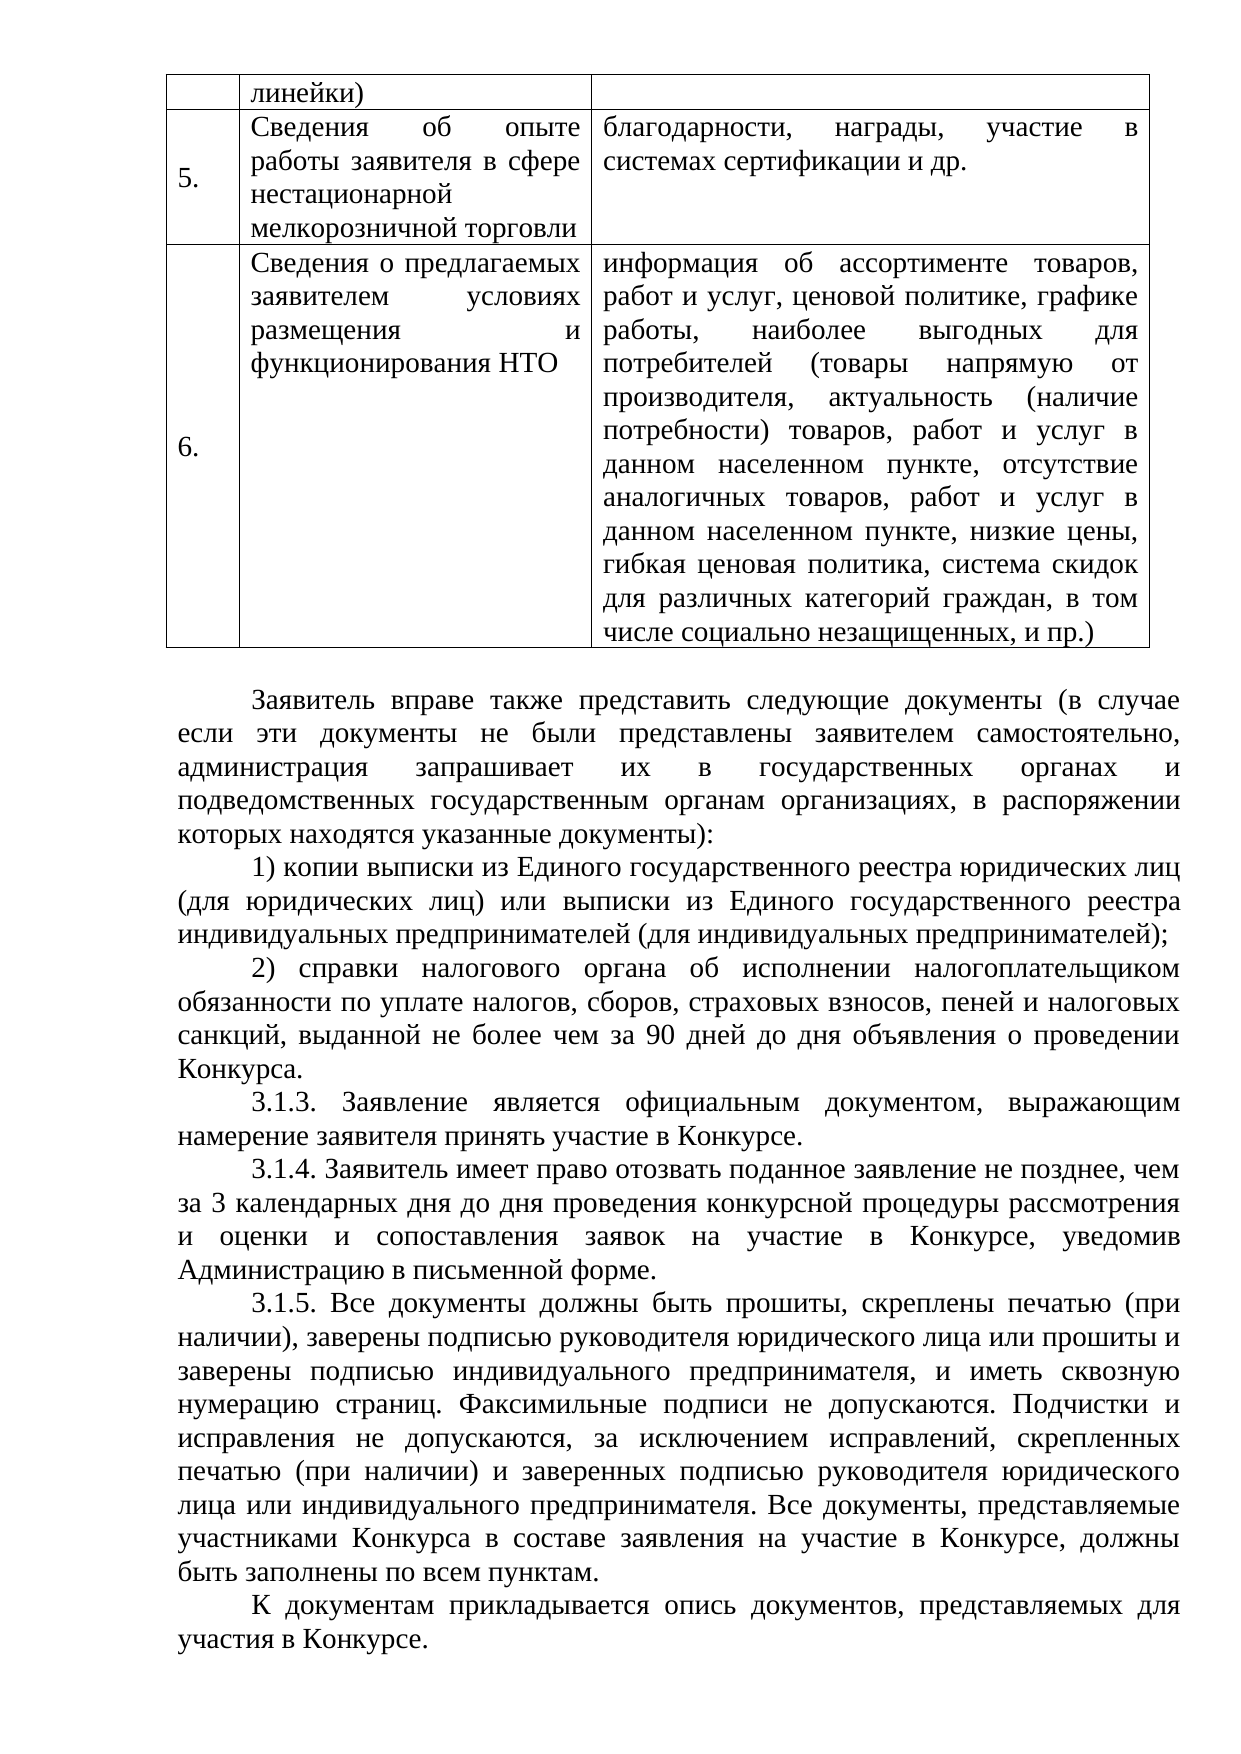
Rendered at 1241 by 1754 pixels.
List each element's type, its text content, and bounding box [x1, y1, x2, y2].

text К документам прикладывается опись документов, представляемых для участия в Конкурсе. [177, 1587, 1181, 1654]
text 3.1.3. Заявление является официальным документом, выражающим намерение заявителя принять участие в Конкурсе. [177, 1084, 1181, 1151]
table_cell благодарности, награды, участие в системах сертификации и др. [592, 110, 1149, 244]
text Заявитель вправе также представить следующие документы (в случае если эти документы не были представлены заявителем самостоятельно, администрация запрашивает их в государственных органах и подведомственных государственным органам организациях, в распоряжении которых находятся указанные документы): [177, 682, 1181, 849]
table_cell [240, 75, 591, 108]
table_cell Сведения об опыте работы заявителя в сфере нестационарной мелкорозничной торговли [240, 110, 591, 244]
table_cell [592, 75, 1149, 108]
table_cell 6. [167, 245, 239, 647]
text 2) справки налогового органа об исполнении налогоплательщиком обязанности по уплате налогов, сборов, страховых взносов, пеней и налоговых санкций, выданной не более чем за 90 дней до дня объявления о проведении Конкурса. [177, 950, 1181, 1084]
table_cell Сведения о предлагаемых заявителем условиях размещения и функционирования НТО [240, 245, 591, 647]
table_cell 5. [167, 110, 239, 244]
text 1) копии выписки из Единого государственного реестра юридических лиц (для юридических лиц) или выписки из Единого государственного реестра индивидуальных предпринимателей (для индивидуальных предпринимателей); [177, 849, 1181, 950]
table_cell информация об ассортименте товаров, работ и услуг, ценовой политике, графике работы, наиболее выгодных для потребителей (товары напрямую от производителя, актуальность (наличие потребности) товаров, работ и услуг в данном населенном пункте, отсутствие аналогичных товаров, работ и услуг в данном населенном пункте, низкие цены, гибкая ценовая политика, система скидок для различных категорий граждан, в том числе социально незащищенных, и пр.) [592, 245, 1149, 647]
table_cell 4. [167, 75, 239, 108]
text 3.1.5. Все документы должны быть прошиты, скреплены печатью (при наличии), заверены подписью руководителя юридического лица или прошиты и заверены подписью индивидуального предпринимателя, и иметь сквозную нумерацию страниц. Факсимильные подписи не допускаются. Подчистки и исправления не допускаются, за исключением исправлений, скрепленных печатью (при наличии) и заверенных подписью руководителя юридического лица или индивидуального предпринимателя. Все документы, представляемые участниками Конкурса в составе заявления на участие в Конкурсе, должны быть заполнены по всем пунктам. [177, 1286, 1181, 1587]
text 3.1.4. Заявитель имеет право отозвать поданное заявление не позднее, чем за 3 календарных дня до дня проведения конкурсной процедуры рассмотрения и оценки и сопоставления заявок на участие в Конкурсе, уведомив Администрацию в письменной форме. [177, 1151, 1181, 1286]
